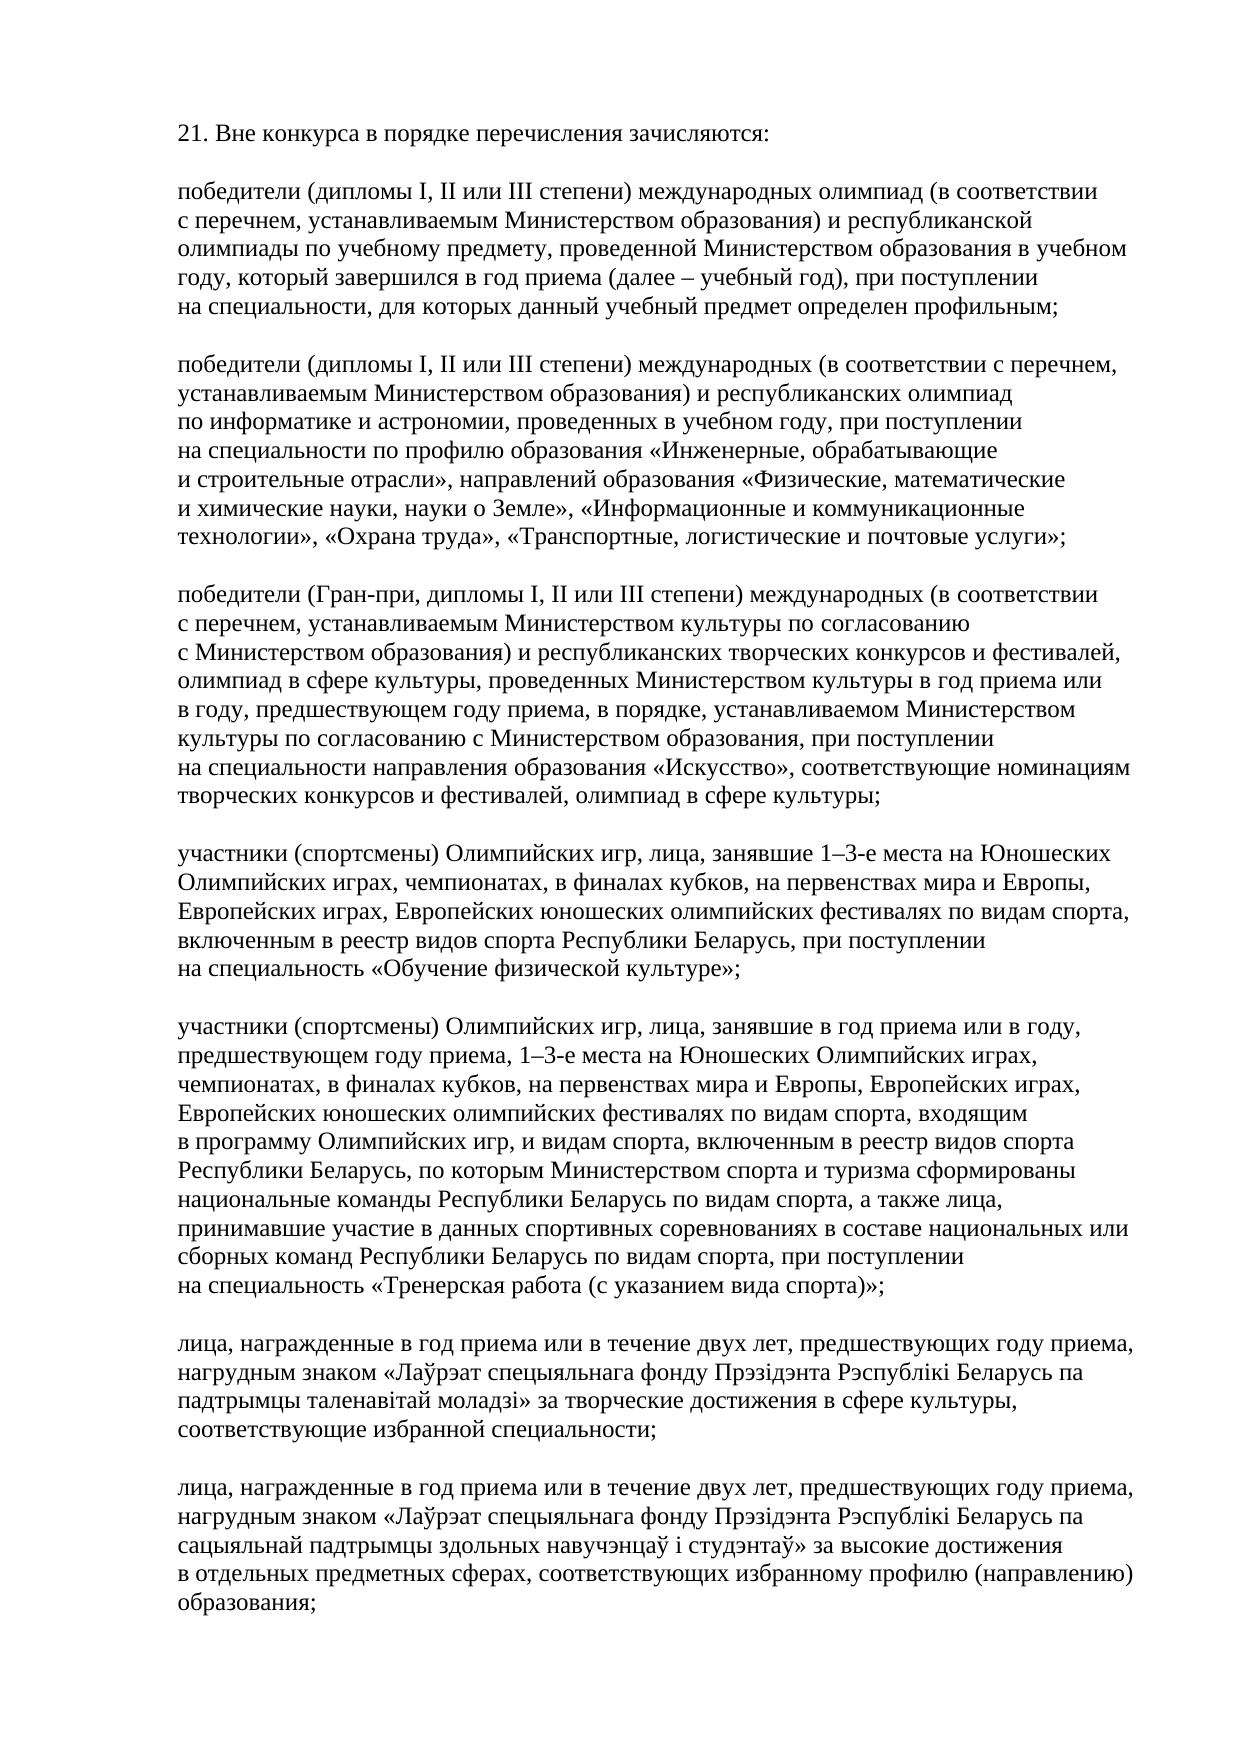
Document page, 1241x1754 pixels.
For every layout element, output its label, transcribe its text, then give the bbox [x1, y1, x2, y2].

text победители (дипломы I, II или III степени) международных (в соответствии с перечнем, устанавливаемым Министерством образования) и республиканских олимпиад по информатике и астрономии, проведенных в учебном году, при поступлении на специальности по профилю образования «Инженерные, обрабатывающие и строительные отрасли», направлений образования «Физические, математические и химические науки, науки о Земле», «Информационные и коммуникационные технологии», «Охрана труда», «Транспортные, логистические и почтовые услуги»; [177, 349, 1152, 550]
text участники (спортсмены) Олимпийских игр, лица, занявшие 1–3-е места на Юношеских Олимпийских играх, чемпионатах, в финалах кубков, на первенствах мира и Европы, Европейских играх, Европейских юношеских олимпийских фестивалях по видам спорта, включенным в реестр видов спорта Республики Беларусь, при поступлении на специальность «Обучение физической культуре»; [177, 838, 1152, 982]
text победители (Гран-при, дипломы I, II или III степени) международных (в соответствии с перечнем, устанавливаемым Министерством культуры по согласованию с Министерством образования) и республиканских творческих конкурсов и фестивалей, олимпиад в сфере культуры, проведенных Министерством культуры в год приема или в году, предшествующем году приема, в порядке, устанавливаемом Министерством культуры по согласованию с Министерством образования, при поступлении на специальности направления образования «Искусство», соответствующие номинациям творческих конкурсов и фестивалей, олимпиад в сфере культуры; [177, 579, 1152, 809]
text победители (дипломы I, II или III степени) международных олимпиад (в соответствии с перечнем, устанавливаемым Министерством образования) и республиканской олимпиады по учебному предмету, проведенной Министерством образования в учебном году, который завершился в год приема (далее – учебный год), при поступлении на специальности, для которых данный учебный предмет определен профильным; [177, 176, 1152, 320]
text 21. Вне конкурса в порядке перечисления зачисляются: [177, 118, 1152, 147]
text лица, награжденные в год приема или в течение двух лет, предшествующих году приема, нагрудным знаком «Лаўрэат спецыяльнага фонду Прэзідэнта Рэспублікі Беларусь па падтрымцы таленавітай моладзі» за творческие достижения в сфере культуры, соответствующие избранной специальности; [177, 1328, 1152, 1443]
text участники (спортсмены) Олимпийских игр, лица, занявшие в год приема или в году, предшествующем году приема, 1–3-е места на Юношеских Олимпийских играх, чемпионатах, в финалах кубков, на первенствах мира и Европы, Европейских играх, Европейских юношеских олимпийских фестивалях по видам спорта, входящим в программу Олимпийских игр, и видам спорта, включенным в реестр видов спорта Республики Беларусь, по которым Министерством спорта и туризма сформированы национальные команды Республики Беларусь по видам спорта, а также лица, принимавшие участие в данных спортивных соревнованиях в составе национальных или сборных команд Республики Беларусь по видам спорта, при поступлении на специальность «Тренерская работа (с указанием вида спорта)»; [177, 1011, 1152, 1299]
text лица, награжденные в год приема или в течение двух лет, предшествующих году приема, нагрудным знаком «Лаўрэат спецыяльнага фонду Прэзідэнта Рэспублікі Беларусь па сацыяльнай падтрымцы здольных навучэнцаў i студэнтаў» за высокие достижения в отдельных предметных сферах, соответствующих избранному профилю (направлению) образования; [177, 1472, 1152, 1616]
